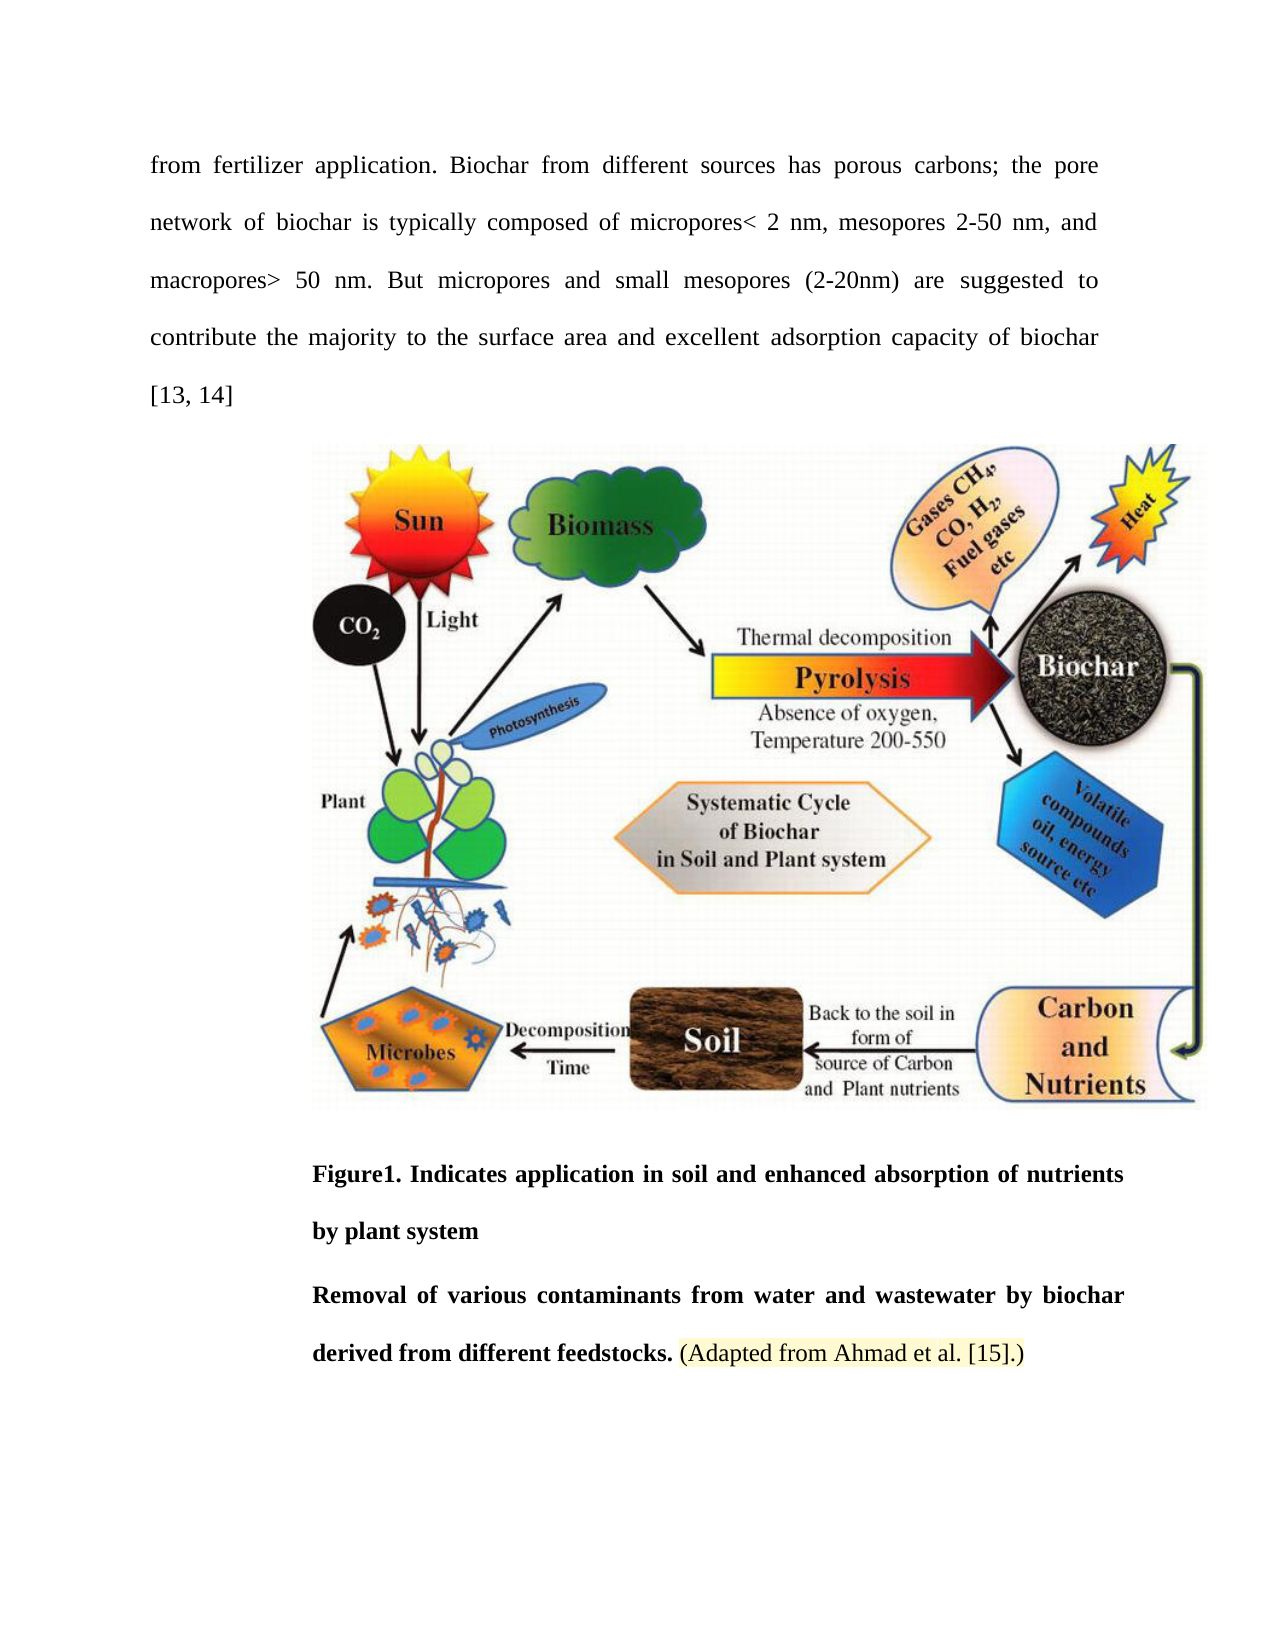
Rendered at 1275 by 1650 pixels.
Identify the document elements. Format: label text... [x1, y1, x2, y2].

text Figure1. Indicates application in soil and enhanced absorption of nutrients by plant system [312, 1159, 1125, 1245]
picture [312, 444, 1208, 1110]
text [150, 150, 1098, 409]
text Removal of various contaminants from water and wastewater by biochar derived from different feedstocks. (Adapted from Ahmad et al. [15].) [312, 1280, 1125, 1367]
